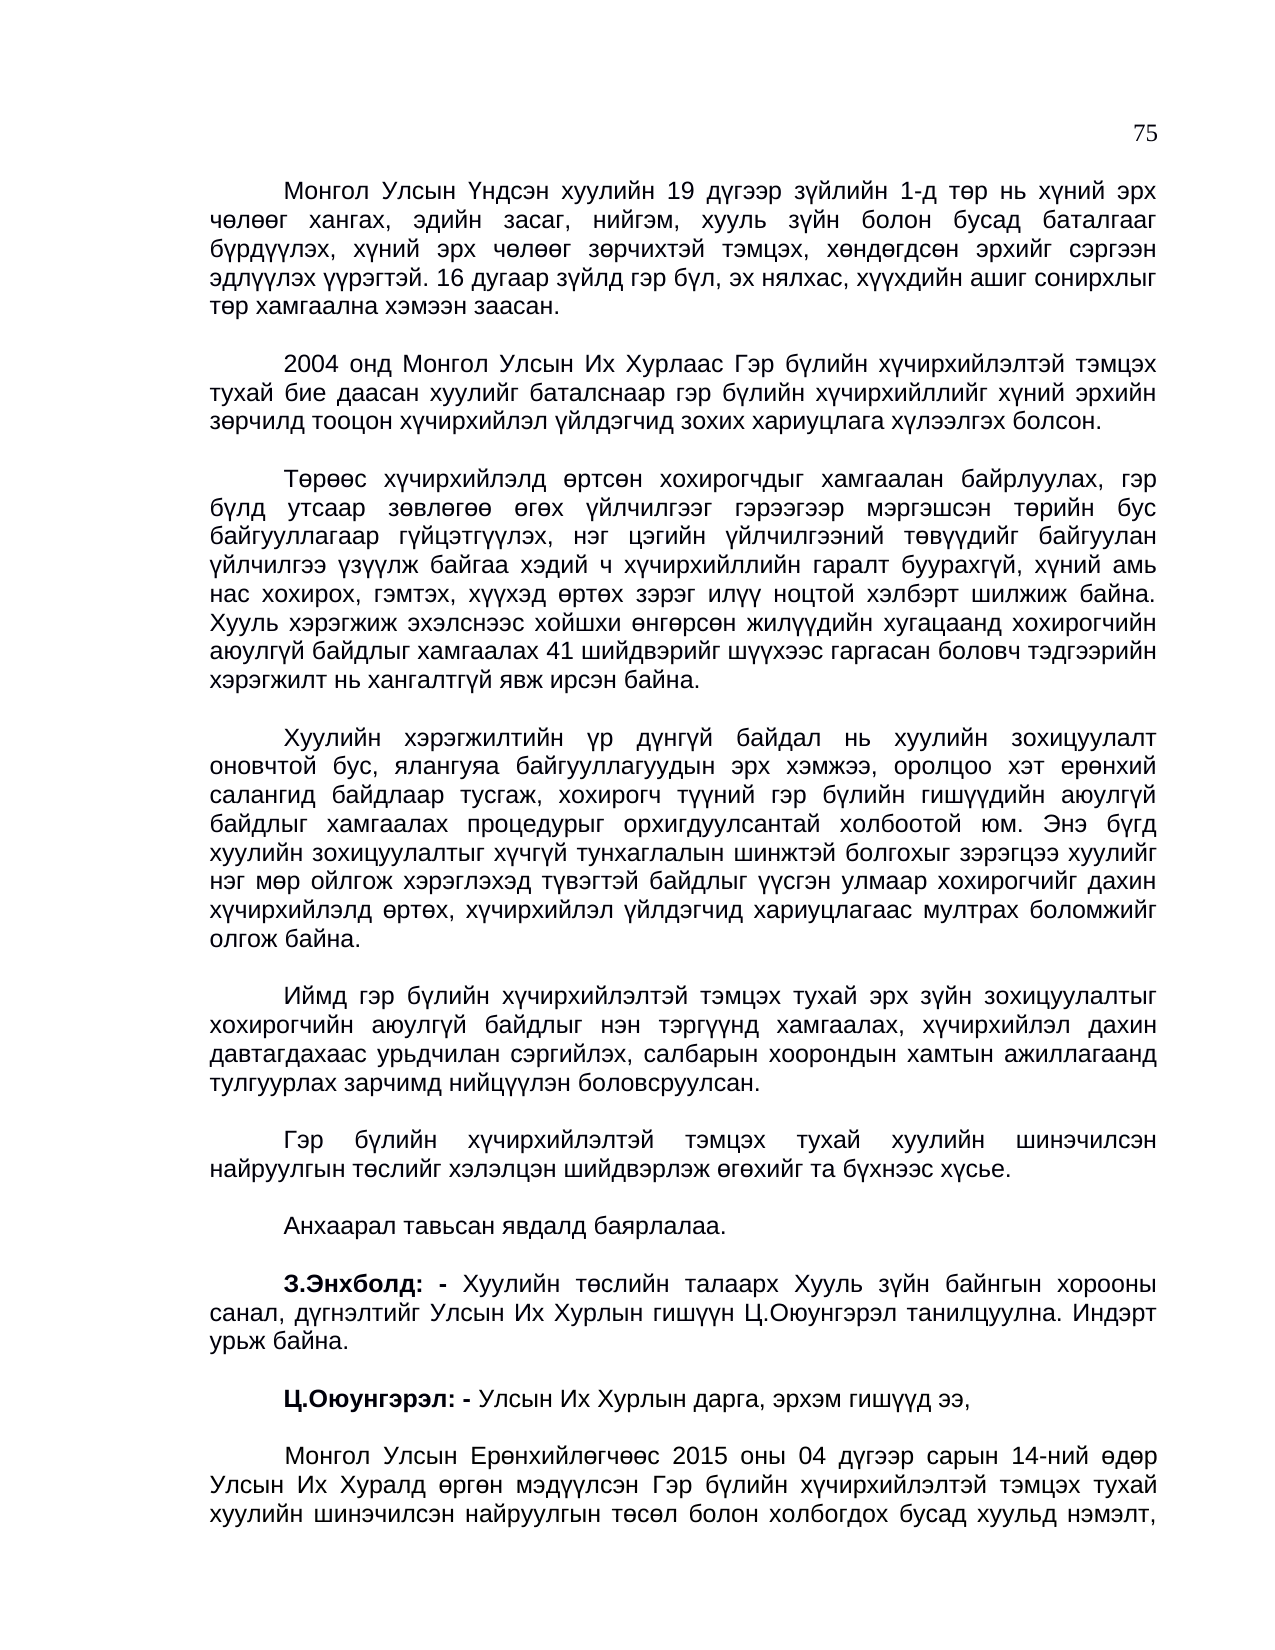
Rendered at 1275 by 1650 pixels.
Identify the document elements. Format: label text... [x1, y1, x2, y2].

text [209, 1441, 1158, 1528]
text 2004 онд Монгол Улсын Их Хурлаас Гэр бүлийн хүчирхийлэлтэй тэмцэх тухай бие даасан хуулийг баталснаар гэр бүлийн хүчирхийллийг хүний эрхийн зөрчилд тооцон хүчирхийлэл үйлдэгчид зохих хариуцлага хүлээлгэх болсон. [209, 349, 1158, 435]
text Гэр бүлийн хүчирхийлэлтэй тэмцэх тухай хуулийн шинэчилсэн найруулгын төслийг хэлэлцэн шийдвэрлэж өгөхийг та бүхнээс хүсье. [209, 1125, 1158, 1183]
text Анхаарал тавьсан явдалд баярлалаа. [209, 1211, 1158, 1240]
text Иймд гэр бүлийн хүчирхийлэлтэй тэмцэх тухай эрх зүйн зохицуулалтыг хохирогчийн аюулгүй байдлыг нэн тэргүүнд хамгаалах, хүчирхийлэл дахин давтагдахаас урьдчилан сэргийлэх, салбарын хоорондын хамтын ажиллагаанд тулгуурлах зарчимд нийцүүлэн боловсруулсан. [209, 981, 1158, 1096]
text Хуулийн хэрэгжилтийн үр дүнгүй байдал нь хуулийн зохицуулалт оновчтой бус, ялангуяа байгууллагуудын эрх хэмжээ, оролцоо хэт ерөнхий салангид байдлаар тусгаж, хохирогч түүний гэр бүлийн гишүүдийн аюулгүй байдлыг хамгаалах процедурыг орхигдуулсантай холбоотой юм. Энэ бүгд хуулийн зохицуулалтыг хүчгүй тунхаглалын шинжтэй болгохыг зэрэгцээ хуулийг нэг мөр ойлгож хэрэглэхэд түвэгтэй байдлыг үүсгэн улмаар хохирогчийг дахин хүчирхийлэлд өртөх, хүчирхийлэл үйлдэгчид хариуцлагаас мултрах боломжийг олгож байна. [209, 723, 1158, 953]
text Монгол Улсын Үндсэн хуулийн 19 дүгээр зүйлийн 1-д төр нь хүний эрх чөлөөг хангах, эдийн засаг, нийгэм, хууль зүйн болон бусад баталгааг бүрдүүлэх, хүний эрх чөлөөг зөрчихтэй тэмцэх, хөндөгдсөн эрхийг сэргээн эдлүүлэх үүрэгтэй. 16 дугаар зүйлд гэр бүл, эх нялхас, хүүхдийн ашиг сонирхлыг төр хамгаална хэмээн заасан. [209, 176, 1158, 320]
text Ц.Оюунгэрэл: - Улсын Их Хурлын дарга, эрхэм гишүүд ээ, [209, 1384, 1158, 1413]
text З.Энхболд: - Хуулийн төслийн талаарх Хууль зүйн байнгын хорооны санал, дүгнэлтийг Улсын Их Хурлын гишүүн Ц.Оюунгэрэл танилцуулна. Индэрт урьж байна. [209, 1269, 1158, 1355]
text Төрөөс хүчирхийлэлд өртсөн хохирогчдыг хамгаалан байрлуулах, гэр бүлд утсаар зөвлөгөө өгөх үйлчилгээг гэрээгээр мэргэшсэн төрийн бус байгууллагаар гүйцэтгүүлэх, нэг цэгийн үйлчилгээний төвүүдийг байгуулан үйлчилгээ үзүүлж байгаа хэдий ч хүчирхийллийн гаралт буурахгүй, хүний амь нас хохирох, гэмтэх, хүүхэд өртөх зэрэг илүү ноцтой хэлбэрт шилжиж байна. Хууль хэрэгжиж эхэлснээс хойшхи өнгөрсөн жилүүдийн хугацаанд хохирогчийн аюулгүй байдлыг хамгаалах 41 шийдвэрийг шүүхээс гаргасан боловч тэдгээрийн хэрэгжилт нь хангалтгүй явж ирсэн байна. [209, 464, 1158, 694]
